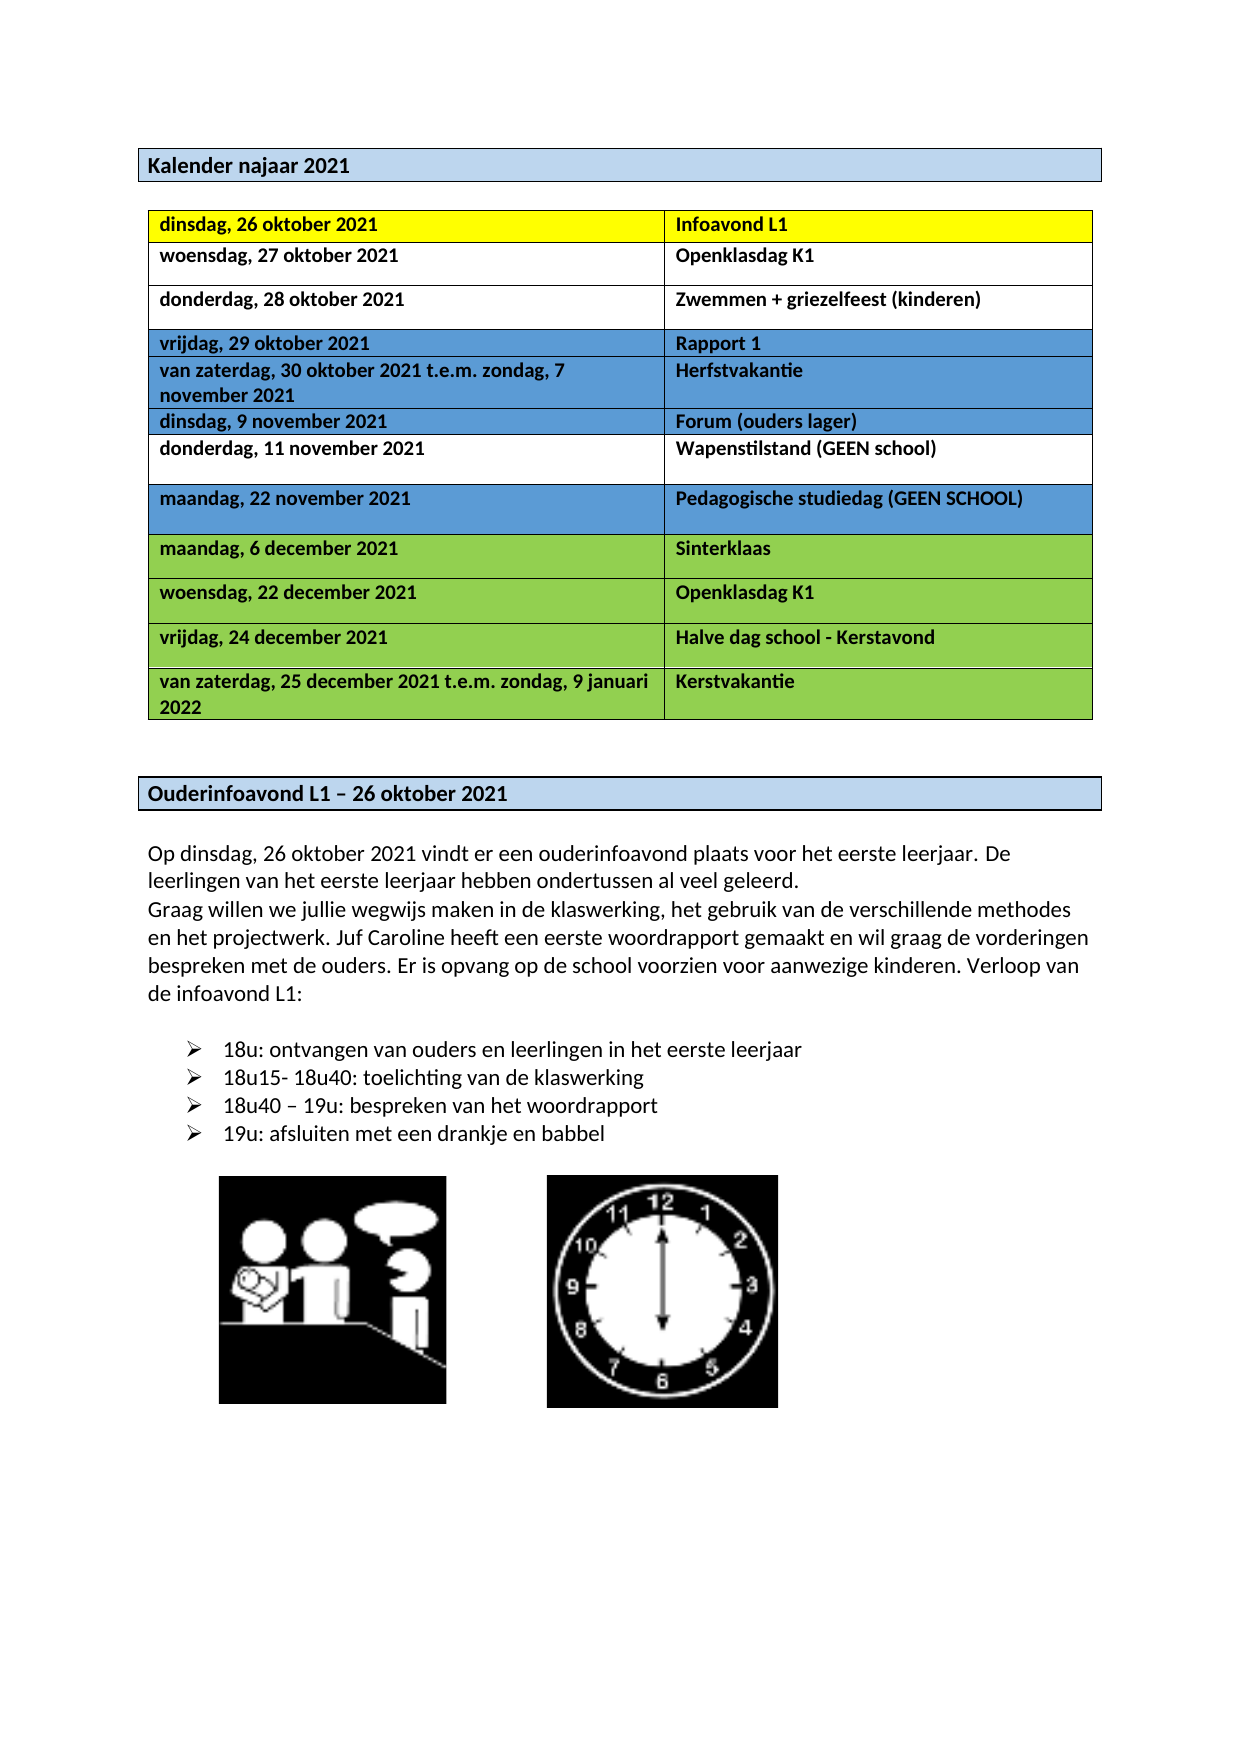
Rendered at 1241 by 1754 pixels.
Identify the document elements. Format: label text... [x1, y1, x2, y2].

table_cell maandag, 6 december 2021 [149, 535, 664, 578]
table_cell Zwemmen + griezelfeest (kinderen) [665, 286, 1092, 329]
text Ouderinfoavond L1 – 26 oktober 2021 [139, 778, 1101, 809]
table_cell Wapenstilstand (GEEN school) [665, 435, 1092, 484]
list 18u15- 18u40: toelichting van de klaswerking [185, 1063, 1093, 1091]
table_cell vrijdag, 29 oktober 2021 [149, 330, 664, 356]
table_cell maandag, 22 november 2021 [149, 485, 664, 534]
text Kalender najaar 2021 [139, 149, 1101, 181]
table_cell dinsdag, 9 november 2021 [149, 409, 664, 434]
table_cell donderdag, 28 oktober 2021 [149, 286, 664, 329]
table_header dinsdag, 26 oktober 2021 [149, 211, 664, 242]
table_cell Forum (ouders lager) [665, 409, 1092, 434]
table_cell woensdag, 27 oktober 2021 [149, 243, 664, 285]
table_cell Openklasdag K1 [665, 243, 1092, 285]
text Op dinsdag, 26 oktober 2021 vindt er een ouderinfoavond plaats voor het eerste leerjaar. De leerlingen van het eerste leerjaar hebben ondertussen al veel geleerd. [148, 839, 1093, 895]
list 18u40 – 19u: bespreken van het woordrapport [185, 1091, 1093, 1119]
table_cell Sinterklaas [665, 535, 1092, 578]
text Graag willen we jullie wegwijs maken in de klaswerking, het gebruik van de verschillende methodes en het projectwerk. Juf Caroline heeft een eerste woordrapport gemaakt en wil graag de vorderingen bespreken met de ouders. Er is opvang op de school voorzien voor aanwezige kinderen. Verloop van de infoavond L1: [148, 895, 1093, 1007]
table_cell Herfstvakantie [665, 357, 1092, 408]
table_cell vrijdag, 24 december 2021 [149, 624, 664, 667]
table_header Infoavond L1 [665, 211, 1092, 242]
table_cell woensdag, 22 december 2021 [149, 579, 664, 623]
list 19u: afsluiten met een drankje en babbel [185, 1119, 1093, 1147]
picture [218, 1176, 447, 1404]
table_cell donderdag, 11 november 2021 [149, 435, 664, 484]
table_cell Halve dag school - Kerstavond [665, 624, 1092, 667]
table_cell Rapport 1 [665, 330, 1092, 356]
list 18u: ontvangen van ouders en leerlingen in het eerste leerjaar [185, 1035, 1093, 1063]
table_cell van zaterdag, 25 december 2021 t.e.m. zondag, 9 januari 2022 [149, 669, 664, 719]
table_cell Openklasdag K1 [665, 579, 1092, 623]
table_cell van zaterdag, 30 oktober 2021 t.e.m. zondag, 7 november 2021 [149, 357, 664, 408]
table_cell Kerstvakantie [665, 669, 1092, 719]
table_cell Pedagogische studiedag (GEEN SCHOOL) [665, 485, 1092, 534]
picture [546, 1175, 779, 1408]
